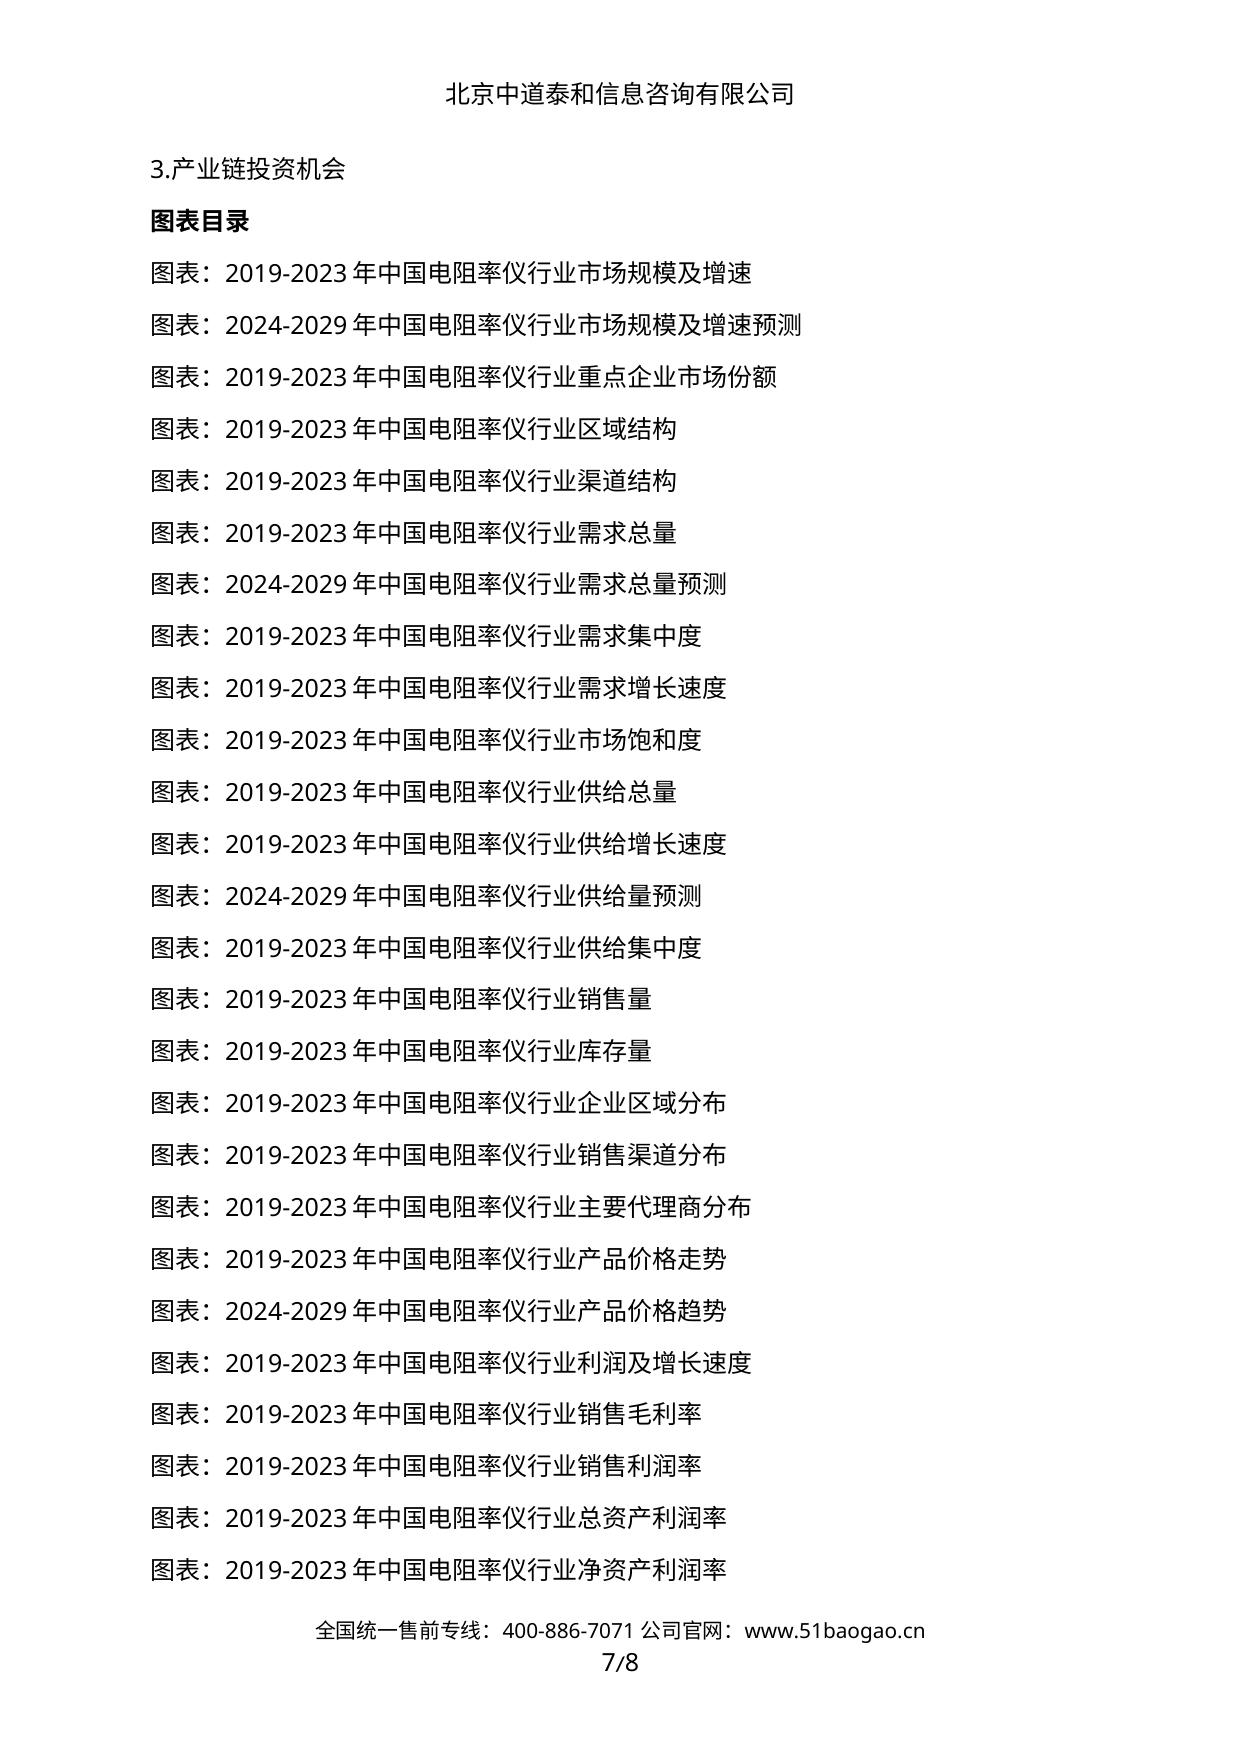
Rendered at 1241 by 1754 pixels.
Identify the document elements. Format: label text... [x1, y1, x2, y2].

text 图表：2024-2029年中国电阻率仪行业市场规模及增速预测 [150, 306, 1090, 342]
text 图表：2019-2023年中国电阻率仪行业库存量 [150, 1032, 1090, 1068]
text 图表：2019-2023年中国电阻率仪行业销售渠道分布 [150, 1136, 1090, 1172]
text 图表：2019-2023年中国电阻率仪行业供给总量 [150, 772, 1090, 809]
text 图表：2024-2029年中国电阻率仪行业产品价格趋势 [150, 1291, 1090, 1327]
text 图表：2019-2023年中国电阻率仪行业市场饱和度 [150, 721, 1090, 757]
text 图表：2019-2023年中国电阻率仪行业重点企业市场份额 [150, 357, 1090, 394]
text 图表：2019-2023年中国电阻率仪行业区域结构 [150, 409, 1090, 446]
text 图表：2019-2023年中国电阻率仪行业渠道结构 [150, 461, 1090, 497]
text 图表：2024-2029年中国电阻率仪行业供给量预测 [150, 876, 1090, 912]
text 图表：2019-2023年中国电阻率仪行业需求集中度 [150, 617, 1090, 653]
text 图表：2019-2023年中国电阻率仪行业销售量 [150, 980, 1090, 1016]
text 图表：2019-2023年中国电阻率仪行业利润及增长速度 [150, 1343, 1090, 1379]
text 图表：2019-2023年中国电阻率仪行业销售毛利率 [150, 1395, 1090, 1431]
text 图表：2019-2023年中国电阻率仪行业销售利润率 [150, 1447, 1090, 1483]
text 图表：2019-2023年中国电阻率仪行业净资产利润率 [150, 1551, 1090, 1587]
text 图表：2019-2023年中国电阻率仪行业需求总量 [150, 513, 1090, 549]
text 图表：2019-2023年中国电阻率仪行业总资产利润率 [150, 1499, 1090, 1535]
text 图表目录 [150, 202, 1090, 238]
text 图表：2019-2023年中国电阻率仪行业产品价格走势 [150, 1239, 1090, 1276]
text 图表：2019-2023年中国电阻率仪行业企业区域分布 [150, 1084, 1090, 1120]
text 图表：2019-2023年中国电阻率仪行业市场规模及增速 [150, 254, 1090, 290]
text 图表：2019-2023年中国电阻率仪行业主要代理商分布 [150, 1187, 1090, 1224]
text 图表：2019-2023年中国电阻率仪行业供给增长速度 [150, 824, 1090, 861]
text 图表：2019-2023年中国电阻率仪行业供给集中度 [150, 928, 1090, 964]
text 图表：2019-2023年中国电阻率仪行业需求增长速度 [150, 669, 1090, 705]
text 图表：2024-2029年中国电阻率仪行业需求总量预测 [150, 565, 1090, 601]
text 3.产业链投资机会 [150, 150, 1090, 186]
